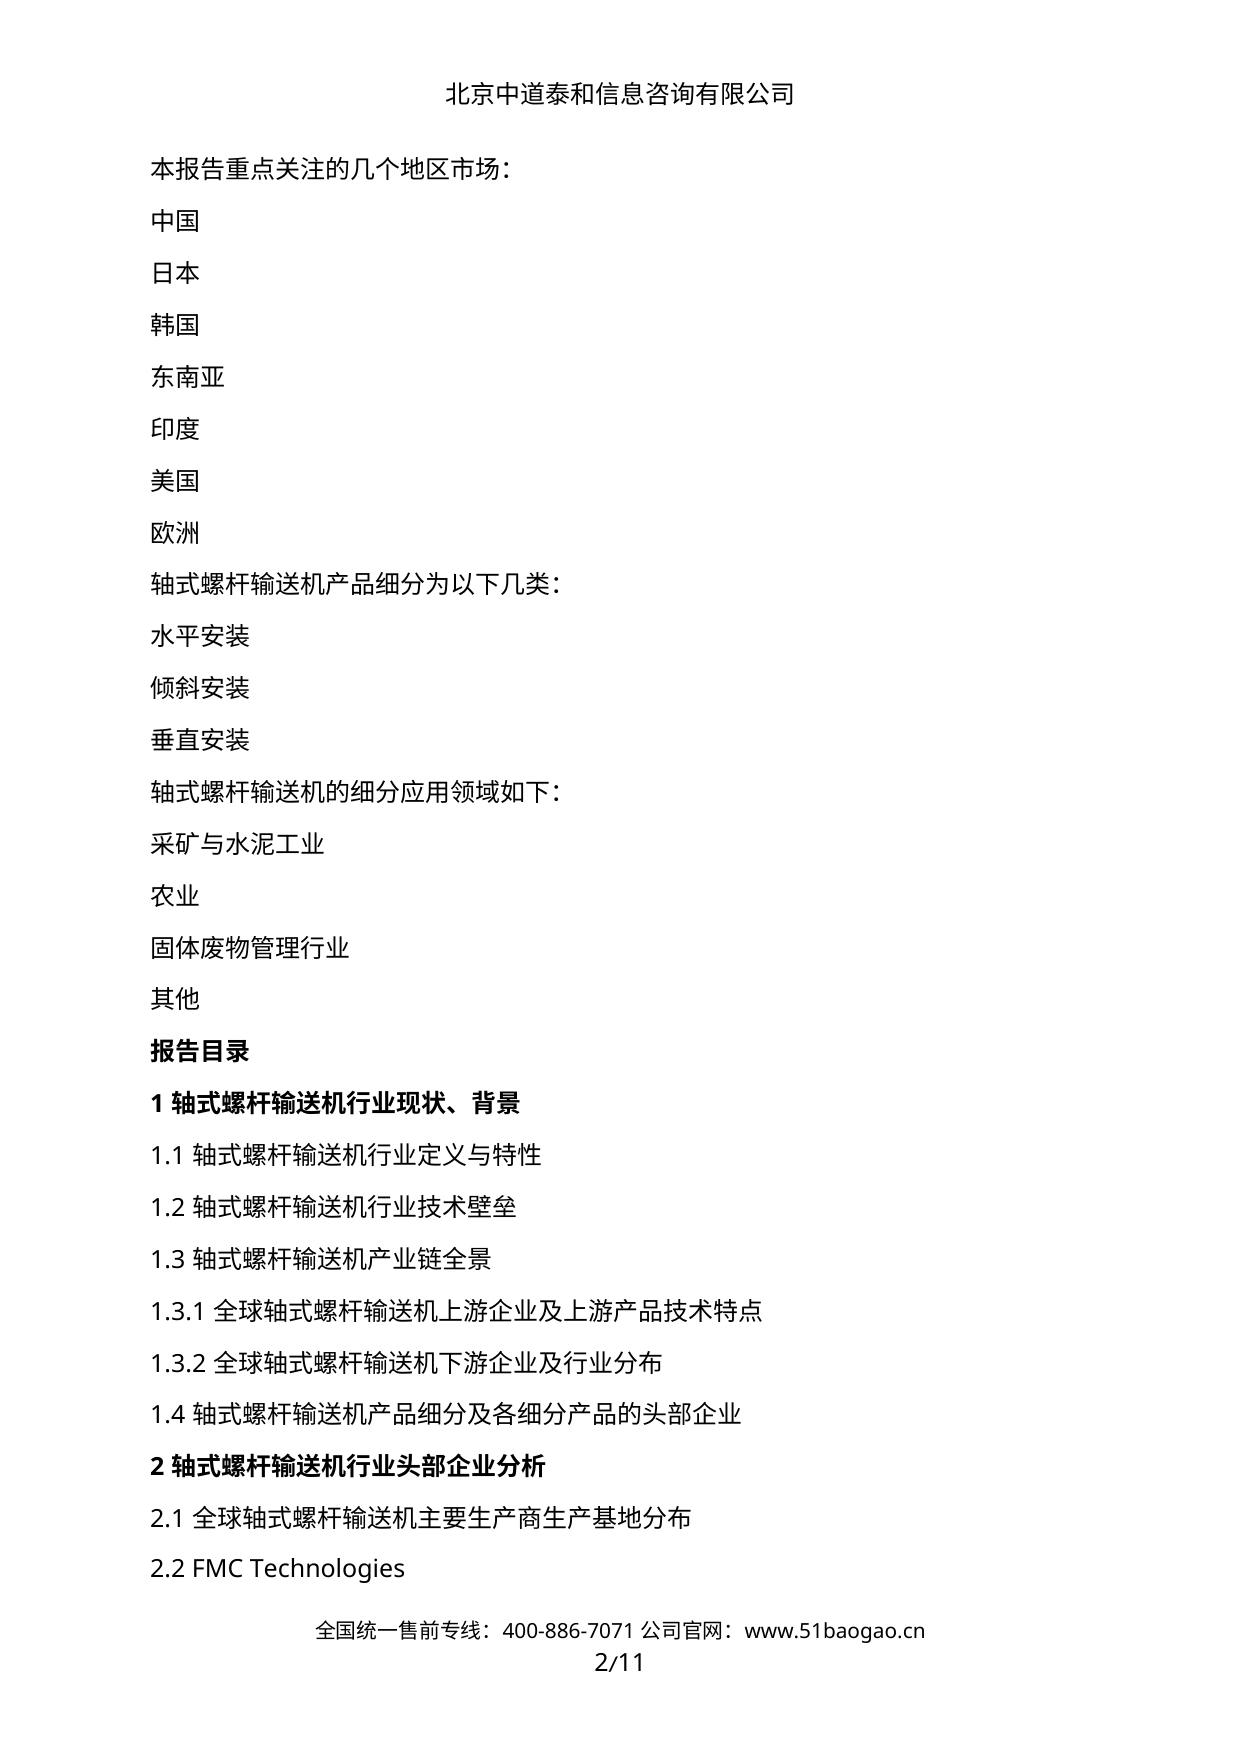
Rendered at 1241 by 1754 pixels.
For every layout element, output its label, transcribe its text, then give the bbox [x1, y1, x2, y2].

text 采矿与水泥工业 [150, 824, 1090, 861]
text 东南亚 [150, 357, 1090, 394]
text 固体废物管理行业 [150, 928, 1090, 964]
text 农业 [150, 876, 1090, 912]
text 欧洲 [150, 513, 1090, 549]
text 2.1 全球轴式螺杆输送机主要生产商生产基地分布 [150, 1499, 1090, 1535]
text 1.3.1 全球轴式螺杆输送机上游企业及上游产品技术特点 [150, 1291, 1090, 1327]
text 美国 [150, 461, 1090, 497]
text 1.1 轴式螺杆输送机行业定义与特性 [150, 1136, 1090, 1172]
text 倾斜安装 [150, 669, 1090, 705]
text 1.2 轴式螺杆输送机行业技术壁垒 [150, 1187, 1090, 1224]
text 中国 [150, 202, 1090, 238]
text 1.3.2 全球轴式螺杆输送机下游企业及行业分布 [150, 1343, 1090, 1379]
text 1.4 轴式螺杆输送机产品细分及各细分产品的头部企业 [150, 1395, 1090, 1431]
text 水平安装 [150, 617, 1090, 653]
text 印度 [150, 409, 1090, 446]
text 1.3 轴式螺杆输送机产业链全景 [150, 1239, 1090, 1276]
text 2.2 FMC Technologies [150, 1551, 1090, 1585]
text 轴式螺杆输送机的细分应用领域如下： [150, 772, 1090, 809]
text 1 轴式螺杆输送机行业现状、背景 [150, 1084, 1090, 1120]
text 韩国 [150, 306, 1090, 342]
text 轴式螺杆输送机产品细分为以下几类： [150, 565, 1090, 601]
text 垂直安装 [150, 721, 1090, 757]
text 日本 [150, 254, 1090, 290]
text 其他 [150, 980, 1090, 1016]
text 报告目录 [150, 1032, 1090, 1068]
text 2 轴式螺杆输送机行业头部企业分析 [150, 1447, 1090, 1483]
text 本报告重点关注的几个地区市场： [150, 150, 1090, 186]
